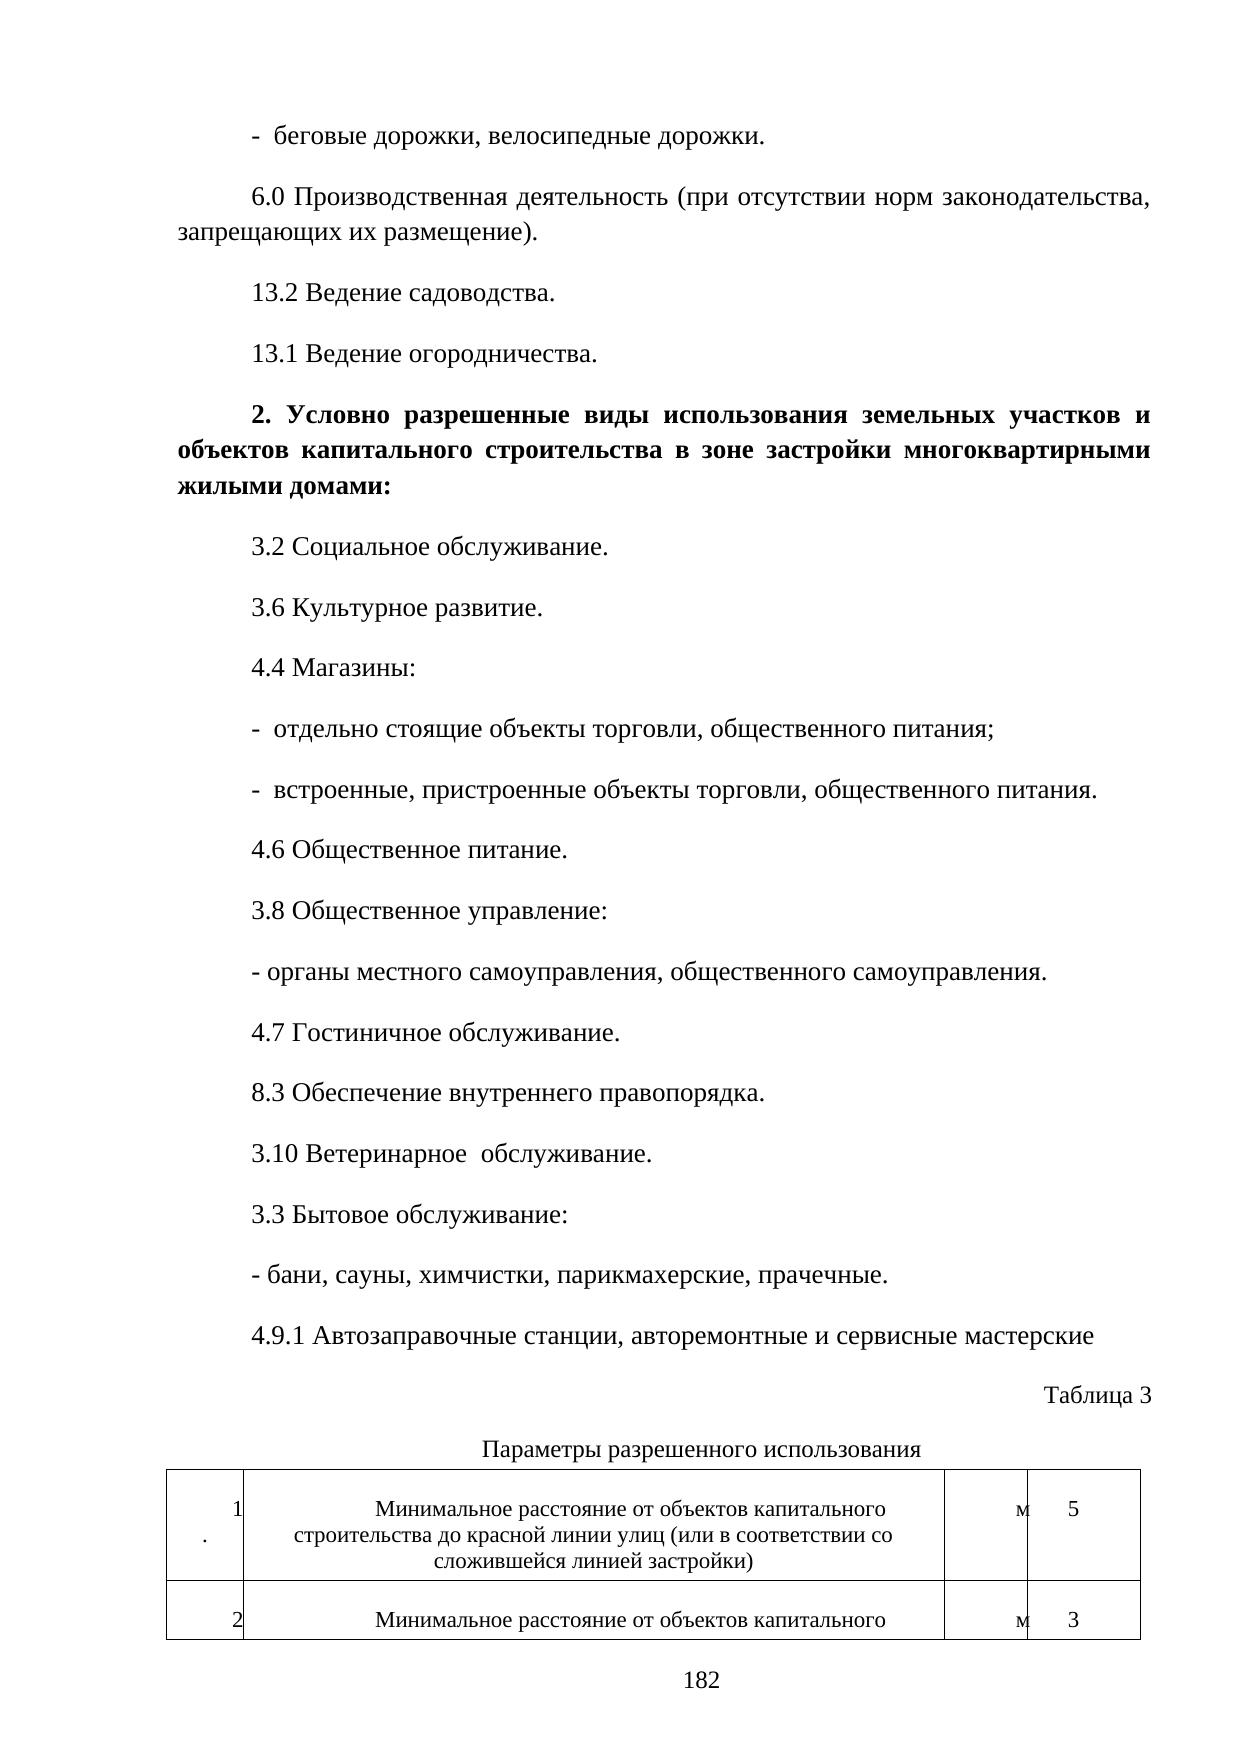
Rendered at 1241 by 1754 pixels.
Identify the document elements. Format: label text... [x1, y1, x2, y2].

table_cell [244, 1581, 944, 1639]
text - органы местного самоуправления, общественного самоуправления. [177, 955, 1152, 986]
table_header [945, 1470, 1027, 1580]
text - отдельно стоящие объекты торговли, общественного питания; [177, 712, 1152, 743]
text Параметры разрешенного использования [177, 1434, 1152, 1463]
text 3.6 Культурное развитие. [177, 591, 1152, 622]
text 2. Условно разрешенные виды использования земельных участков и объектов капитального строительства в зоне застройки многоквартирными жилыми домами: [177, 398, 1152, 500]
text 3.2 Социальное обслуживание. [177, 530, 1152, 561]
text 4.7 Гостиничное обслуживание. [177, 1016, 1152, 1047]
text 3.8 Общественное управление: [177, 894, 1152, 925]
text - бани, сауны, химчистки, парикмахерские, прачечные. [177, 1259, 1152, 1290]
text 4.6 Общественное питание. [177, 833, 1152, 865]
text 13.2 Ведение садоводства. [177, 276, 1152, 307]
text - беговые дорожки, велосипедные дорожки. [177, 119, 1152, 150]
text 3.3 Бытовое обслуживание: [177, 1198, 1152, 1229]
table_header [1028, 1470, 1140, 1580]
text 4.9.1 Автозаправочные станции, авторемонтные и сервисные мастерские [177, 1319, 1152, 1351]
text 8.3 Обеспечение внутреннего правопорядка. [177, 1076, 1152, 1108]
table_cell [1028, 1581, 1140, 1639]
text 4.4 Магазины: [177, 651, 1152, 682]
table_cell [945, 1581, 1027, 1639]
text - встроенные, пристроенные объекты торговли, общественного питания. [177, 773, 1152, 804]
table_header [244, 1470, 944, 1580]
text 6.0 Производственная деятельность (при отсутствии норм законодательства, запрещающих их размещение). [177, 180, 1152, 247]
text Таблица 3 [177, 1380, 1152, 1409]
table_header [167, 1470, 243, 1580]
text 13.1 Ведение огородничества. [177, 337, 1152, 368]
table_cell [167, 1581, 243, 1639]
text 3.10 Ветеринарное обслуживание. [177, 1137, 1152, 1168]
